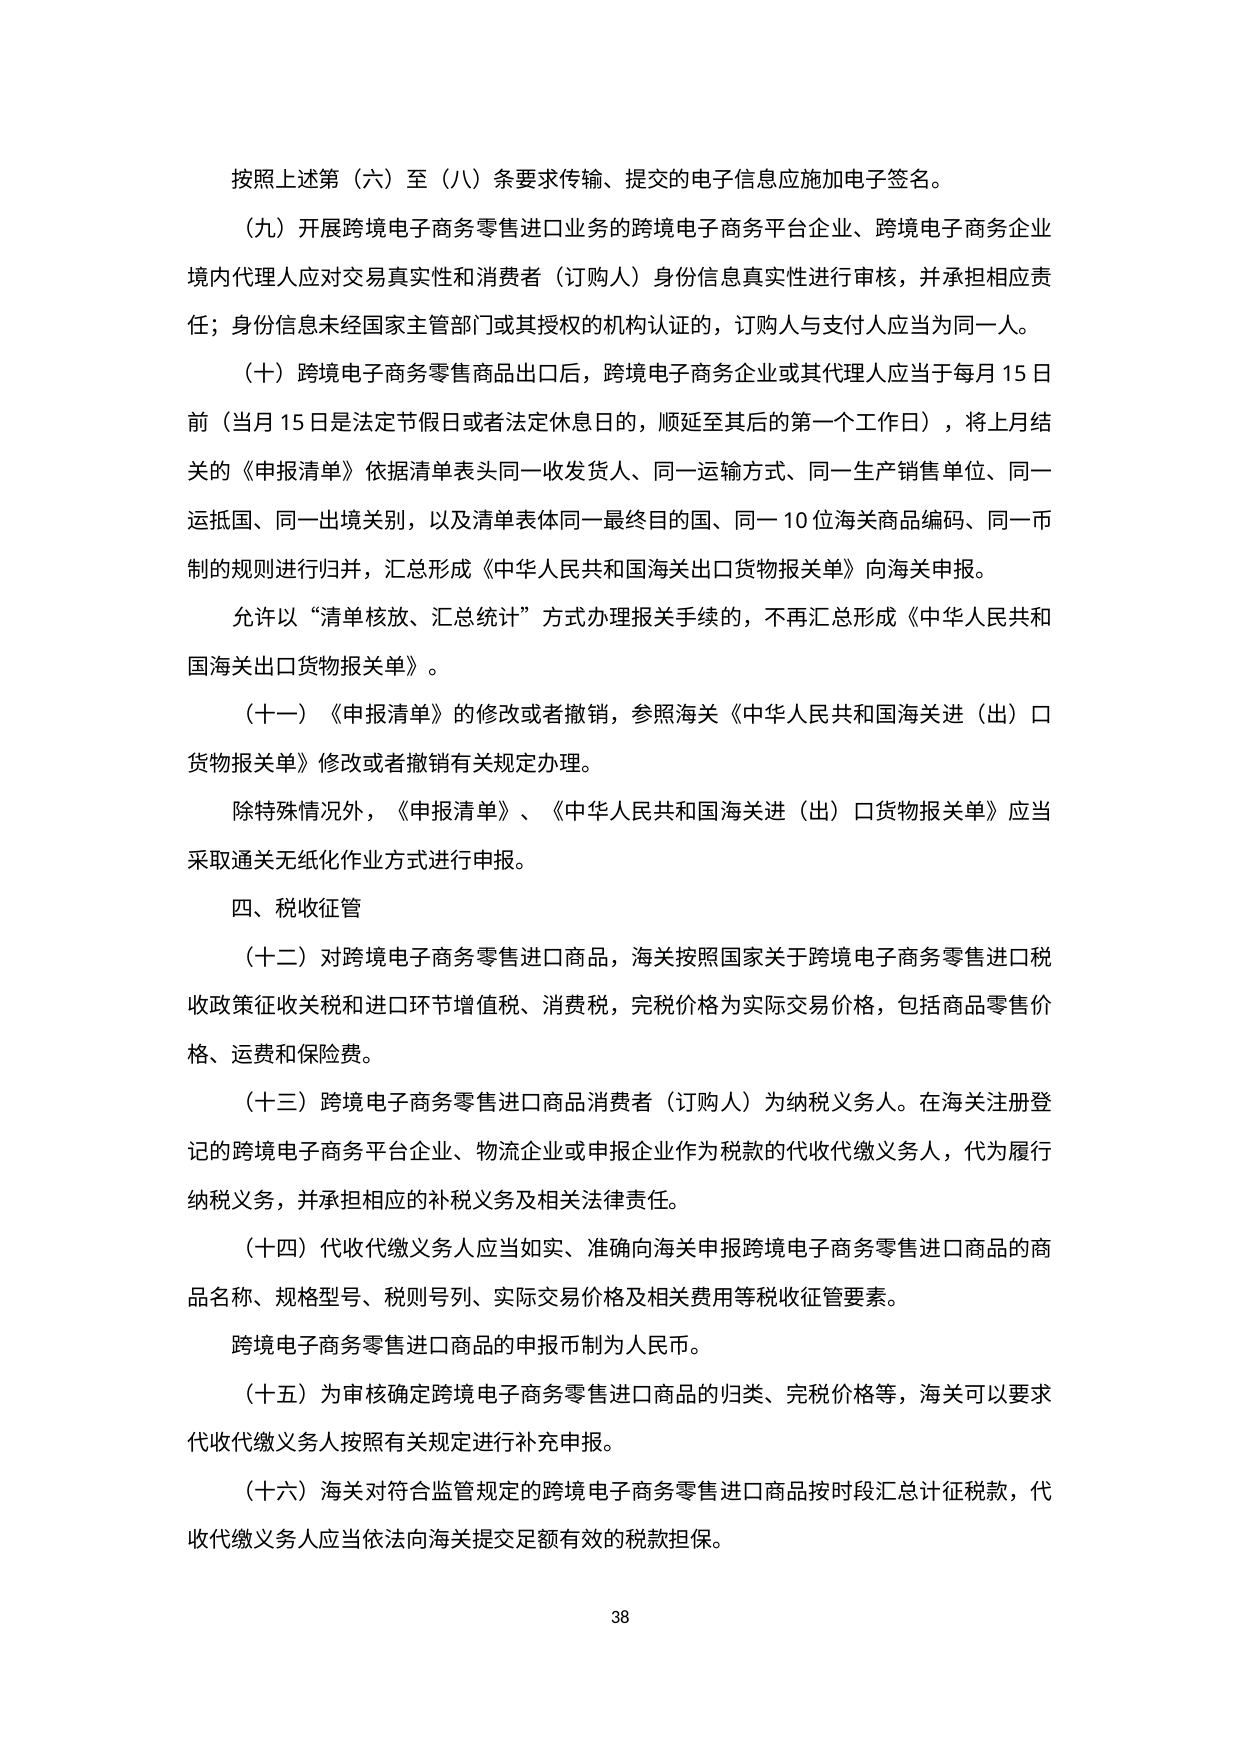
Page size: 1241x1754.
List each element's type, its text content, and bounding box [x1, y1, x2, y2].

text （十六）海关对符合监管规定的跨境电子商务零售进口商品按时段汇总计征税款，代收代缴义务人应当依法向海关提交足额有效的税款担保。 [187, 1473, 1053, 1554]
text （十三）跨境电子商务零售进口商品消费者（订购人）为纳税义务人。在海关注册登记的跨境电子商务平台企业、物流企业或申报企业作为税款的代收代缴义务人，代为履行纳税义务，并承担相应的补税义务及相关法律责任。 [187, 1085, 1053, 1215]
text （十五）为审核确定跨境电子商务零售进口商品的归类、完税价格等，海关可以要求代收代缴义务人按照有关规定进行补充申报。 [187, 1376, 1053, 1457]
text 除特殊情况外，《申报清单》、《中华人民共和国海关进（出）口货物报关单》应当采取通关无纸化作业方式进行申报。 [187, 794, 1053, 875]
text （十四）代收代缴义务人应当如实、准确向海关申报跨境电子商务零售进口商品的商品名称、规格型号、税则号列、实际交易价格及相关费用等税收征管要素。 [187, 1231, 1053, 1312]
text （十一）《申报清单》的修改或者撤销，参照海关《中华人民共和国海关进（出）口货物报关单》修改或者撤销有关规定办理。 [187, 697, 1053, 778]
text 按照上述第（六）至（八）条要求传输、提交的电子信息应施加电子签名。 [187, 162, 1053, 194]
text 四、税收征管 [187, 891, 1053, 923]
text （十）跨境电子商务零售商品出口后，跨境电子商务企业或其代理人应当于每月15日前（当月15日是法定节假日或者法定休息日的，顺延至其后的第一个工作日），将上月结关的《申报清单》依据清单表头同一收发货人、同一运输方式、同一生产销售单位、同一运抵国、同一出境关别，以及清单表体同一最终目的国、同一10位海关商品编码、同一币制的规则进行归并，汇总形成《中华人民共和国海关出口货物报关单》向海关申报。 [187, 356, 1053, 584]
text 允许以“清单核放、汇总统计”方式办理报关手续的，不再汇总形成《中华人民共和国海关出口货物报关单》。 [187, 599, 1053, 681]
text 跨境电子商务零售进口商品的申报币制为人民币。 [187, 1328, 1053, 1360]
text （十二）对跨境电子商务零售进口商品，海关按照国家关于跨境电子商务零售进口税收政策征收关税和进口环节增值税、消费税，完税价格为实际交易价格，包括商品零售价格、运费和保险费。 [187, 939, 1053, 1069]
text （九）开展跨境电子商务零售进口业务的跨境电子商务平台企业、跨境电子商务企业境内代理人应对交易真实性和消费者（订购人）身份信息真实性进行审核，并承担相应责任；身份信息未经国家主管部门或其授权的机构认证的，订购人与支付人应当为同一人。 [187, 210, 1053, 340]
